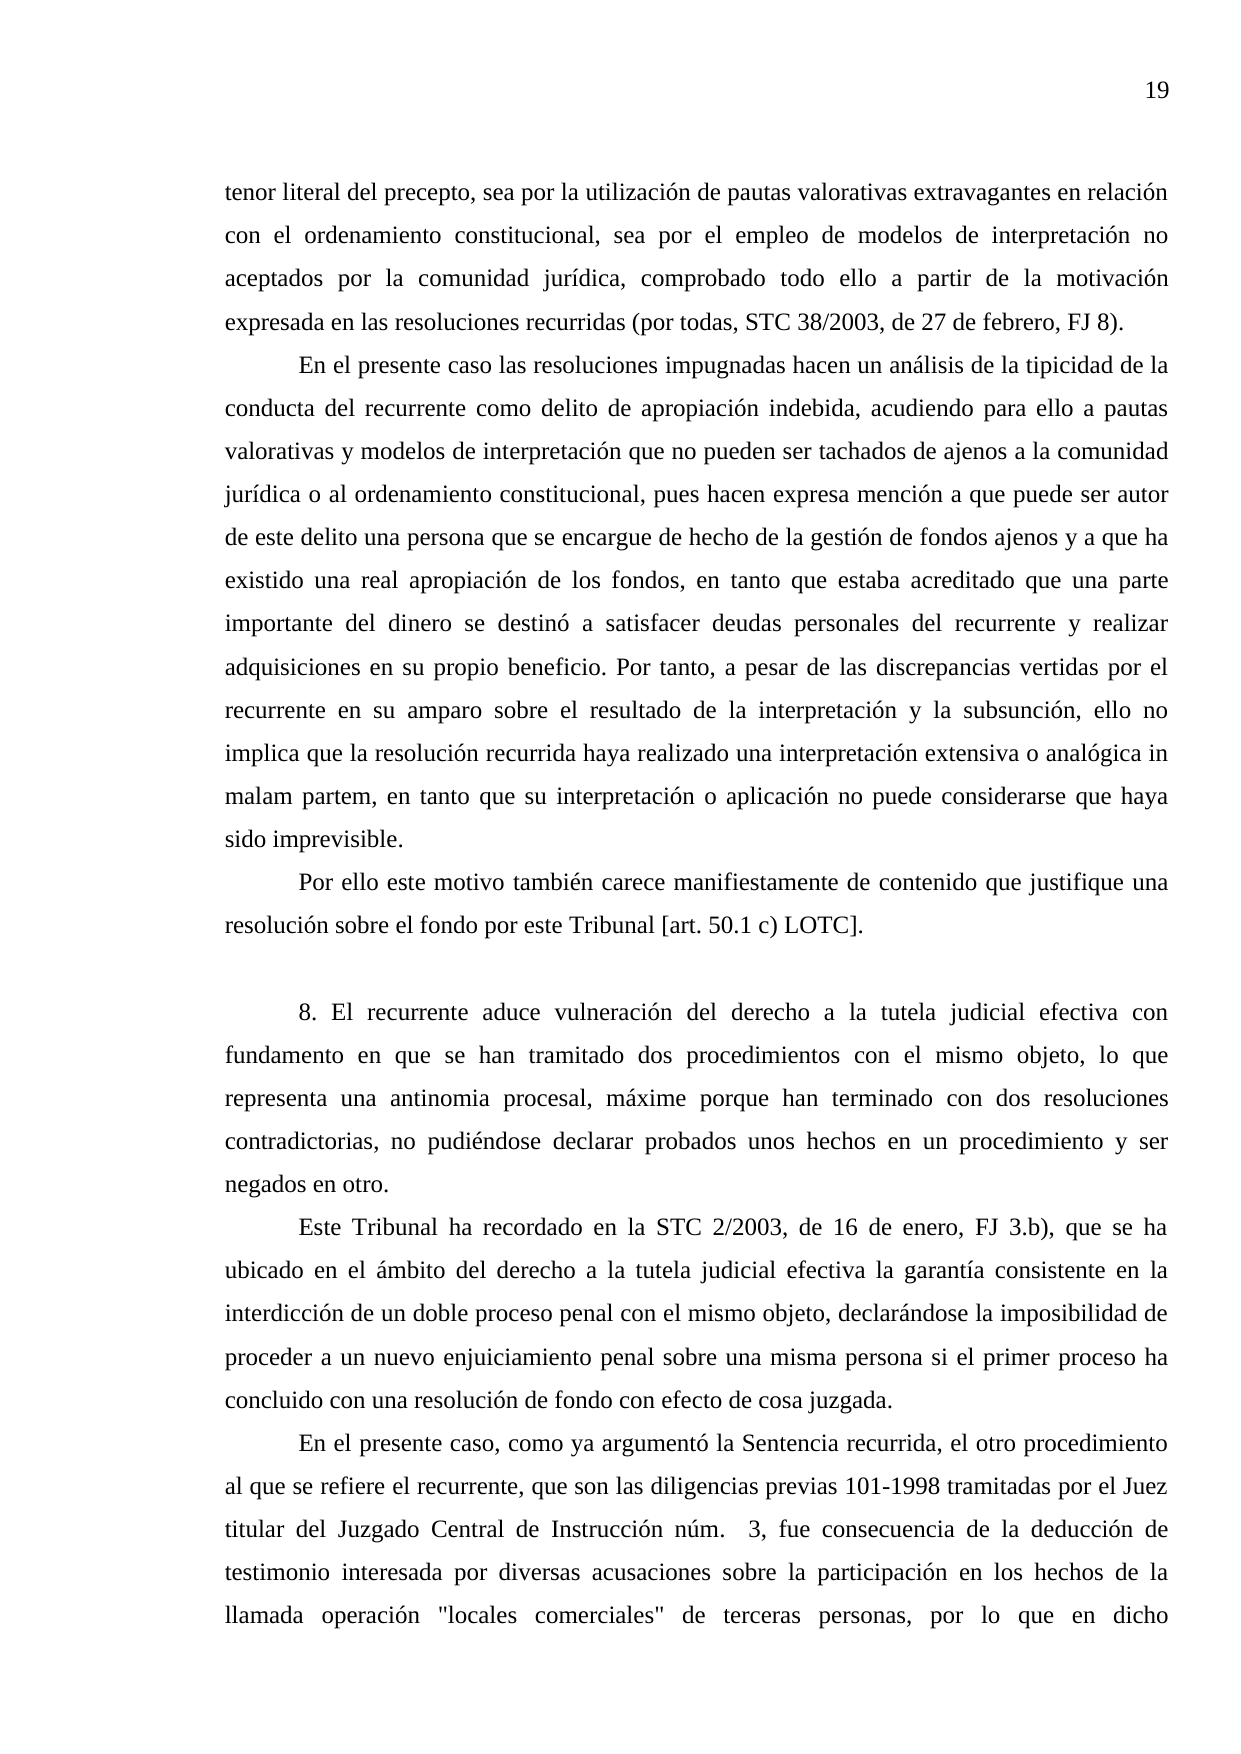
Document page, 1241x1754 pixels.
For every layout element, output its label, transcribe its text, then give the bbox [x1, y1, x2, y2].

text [224, 177, 1169, 335]
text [224, 1428, 1169, 1629]
text 8. El recurrente aduce vulneración del derecho a la tutela judicial efectiva con fundamento en que se han tramitado dos procedimientos con el mismo objeto, lo que representa una antinomia procesal, máxime porque han terminado con dos resoluciones contradictorias, no pudiéndose declarar probados unos hechos en un procedimiento y ser negados en otro. [224, 997, 1169, 1198]
text Por ello este motivo también carece manifiestamente de contenido que justifique una resolución sobre el fondo por este Tribunal [art. 50.1 c) LOTC]. [224, 867, 1169, 939]
text En el presente caso las resoluciones impugnadas hacen un análisis de la tipicidad de la conducta del recurrente como delito de apropiación indebida, acudiendo para ello a pautas valorativas y modelos de interpretación que no pueden ser tachados de ajenos a la comunidad jurídica o al ordenamiento constitucional, pues hacen expresa mención a que puede ser autor de este delito una persona que se encargue de hecho de la gestión de fondos ajenos y a que ha existido una real apropiación de los fondos, en tanto que estaba acreditado que una parte importante del dinero se destinó a satisfacer deudas personales del recurrente y realizar adquisiciones en su propio beneficio. Por tanto, a pesar de las discrepancias vertidas por el recurrente en su amparo sobre el resultado de la interpretación y la subsunción, ello no implica que la resolución recurrida haya realizado una interpretación extensiva o analógica in malam partem, en tanto que su interpretación o aplicación no puede considerarse que haya sido imprevisible. [224, 350, 1169, 853]
text Este Tribunal ha recordado en la STC 2/2003, de 16 de enero, FJ 3.b), que se ha ubicado en el ámbito del derecho a la tutela judicial efectiva la garantía consistente en la interdicción de un doble proceso penal con el mismo objeto, declarándose la imposibilidad de proceder a un nuevo enjuiciamiento penal sobre una misma persona si el primer proceso ha concluido con una resolución de fondo con efecto de cosa juzgada. [224, 1212, 1169, 1413]
